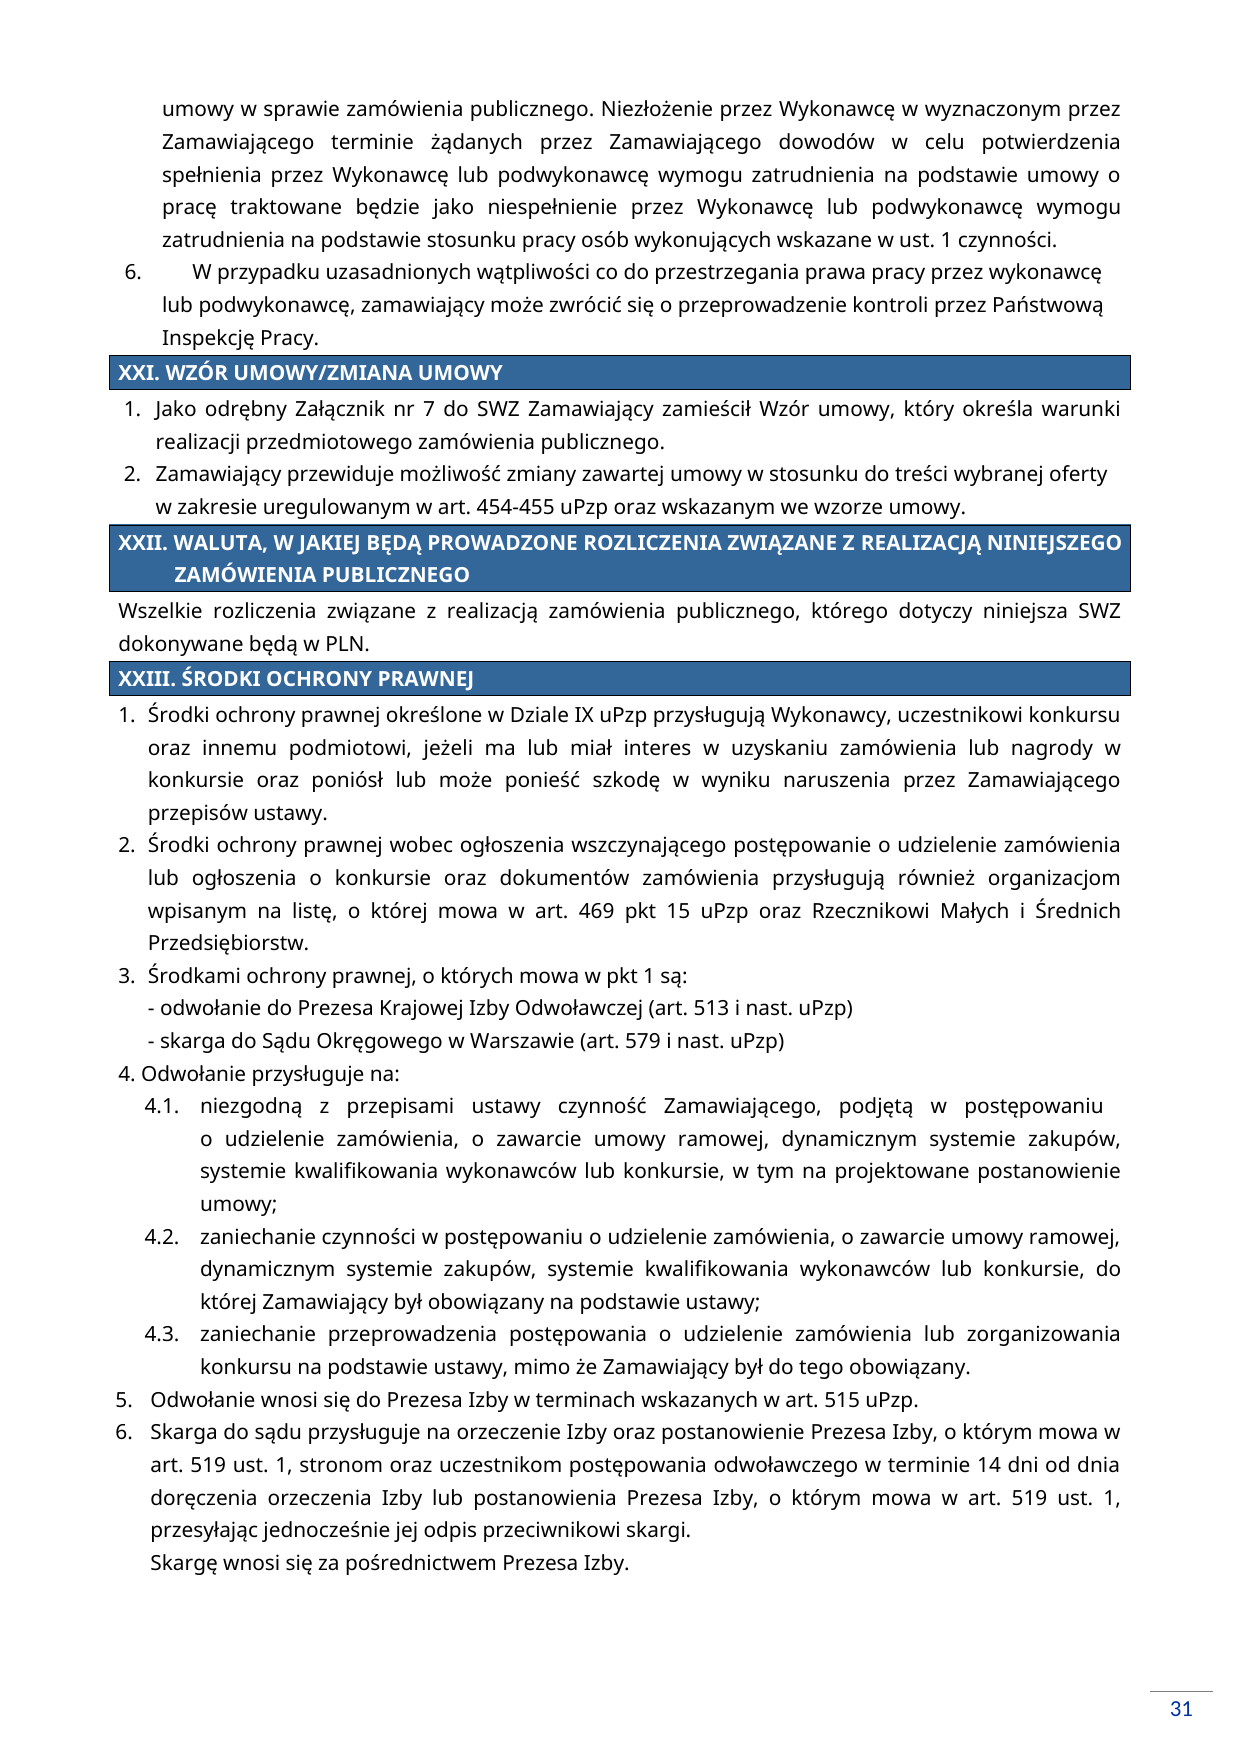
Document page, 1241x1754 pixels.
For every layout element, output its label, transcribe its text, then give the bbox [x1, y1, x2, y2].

list W przypadku uzasadnionych wątpliwości co do przestrzegania prawa pracy przez wykonawcę lub podwykonawcę, zamawiający może zwrócić się o przeprowadzenie kontroli przez Państwową Inspekcję Pracy. [124, 257, 1122, 351]
subtitle XXI. WZÓR UMOWY/ZMIANA UMOWY [110, 356, 1130, 389]
text Wszelkie rozliczenia związane z realizacją zamówienia publicznego, którego dotyczy niniejsza SWZ dokonywane będą w PLN. [118, 596, 1122, 657]
list Skarga do sądu przysługuje na orzeczenie Izby oraz postanowienie Prezesa Izby, o którym mowa w art. 519 ust. 1, stronom oraz uczestnikom postępowania odwoławczego w terminie 14 dni od dnia doręczenia orzeczenia Izby lub postanowienia Prezesa Izby, o którym mowa w art. 519 ust. 1, przesyłając jednocześnie jej odpis przeciwnikowi skargi. [115, 1417, 1122, 1544]
text - skarga do Sądu Okręgowego w Warszawie (art. 579 i nast. uPzp) [148, 1026, 1122, 1054]
text - odwołanie do Prezesa Krajowej Izby Odwoławczej (art. 513 i nast. uPzp) [148, 993, 1122, 1022]
list Skargę wnosi się za pośrednictwem Prezesa Izby. [150, 1548, 1122, 1576]
list Środki ochrony prawnej wobec ogłoszenia wszczynającego postępowanie o udzielenie zamówienia lub ogłoszenia o konkursie oraz dokumentów zamówienia przysługują również organizacjom wpisanym na listę, o której mowa w art. 469 pkt 15 uPzp oraz Rzecznikowi Małych i Średnich Przedsiębiorstw. [118, 831, 1122, 957]
list zaniechanie czynności w postępowaniu o udzielenie zamówienia, o zawarcie umowy ramowej, dynamicznym systemie zakupów, systemie kwalifikowania wykonawców lub konkursie, do której Zamawiający był obowiązany na podstawie ustawy; [144, 1222, 1122, 1315]
list Środki ochrony prawnej określone w Dziale IX uPzp przysługują Wykonawcy, uczestnikowi konkursu oraz innemu podmiotowi, jeżeli ma lub miał interes w uzyskaniu zamówienia lub nagrody w konkursie oraz poniósł lub może ponieść szkodę w wyniku naruszenia przez Zamawiającego przepisów ustawy. [118, 700, 1122, 826]
subtitle XXIII. ŚRODKI OCHRONY PRAWNEJ [110, 662, 1130, 695]
list Środkami ochrony prawnej, o których mowa w pkt 1 są: [118, 961, 1122, 989]
list Jako odrębny Załącznik nr 7 do SWZ Zamawiający zamieścił Wzór umowy, który określa warunki realizacji przedmiotowego zamówienia publicznego. [123, 394, 1122, 455]
list niezgodną z przepisami ustawy czynność Zamawiającego, podjętą w postępowaniu o udzielenie zamówienia, o zawarcie umowy ramowej, dynamicznym systemie zakupów, systemie kwalifikowania wykonawców lub konkursie, w tym na projektowane postanowienie umowy; [144, 1091, 1122, 1218]
list zaniechanie przeprowadzenia postępowania o udzielenie zamówienia lub zorganizowania konkursu na podstawie ustawy, mimo że Zamawiający był do tego obowiązany. [144, 1319, 1122, 1381]
subtitle XXII. WALUTA, W JAKIEJ BĘDĄ PROWADZONE ROZLICZENIA ZWIĄZANE Z REALIZACJĄ NINIEJSZEGO ZAMÓWIENIA PUBLICZNEGO [110, 526, 1130, 591]
list Odwołanie wnosi się do Prezesa Izby w terminach wskazanych w art. 515 uPzp. [115, 1385, 1122, 1413]
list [124, 94, 1122, 253]
text 4. Odwołanie przysługuje na: [118, 1059, 1122, 1087]
list Zamawiający przewiduje możliwość zmiany zawartej umowy w stosunku do treści wybranej oferty w zakresie uregulowanym w art. 454-455 uPzp oraz wskazanym we wzorze umowy. [123, 459, 1122, 520]
